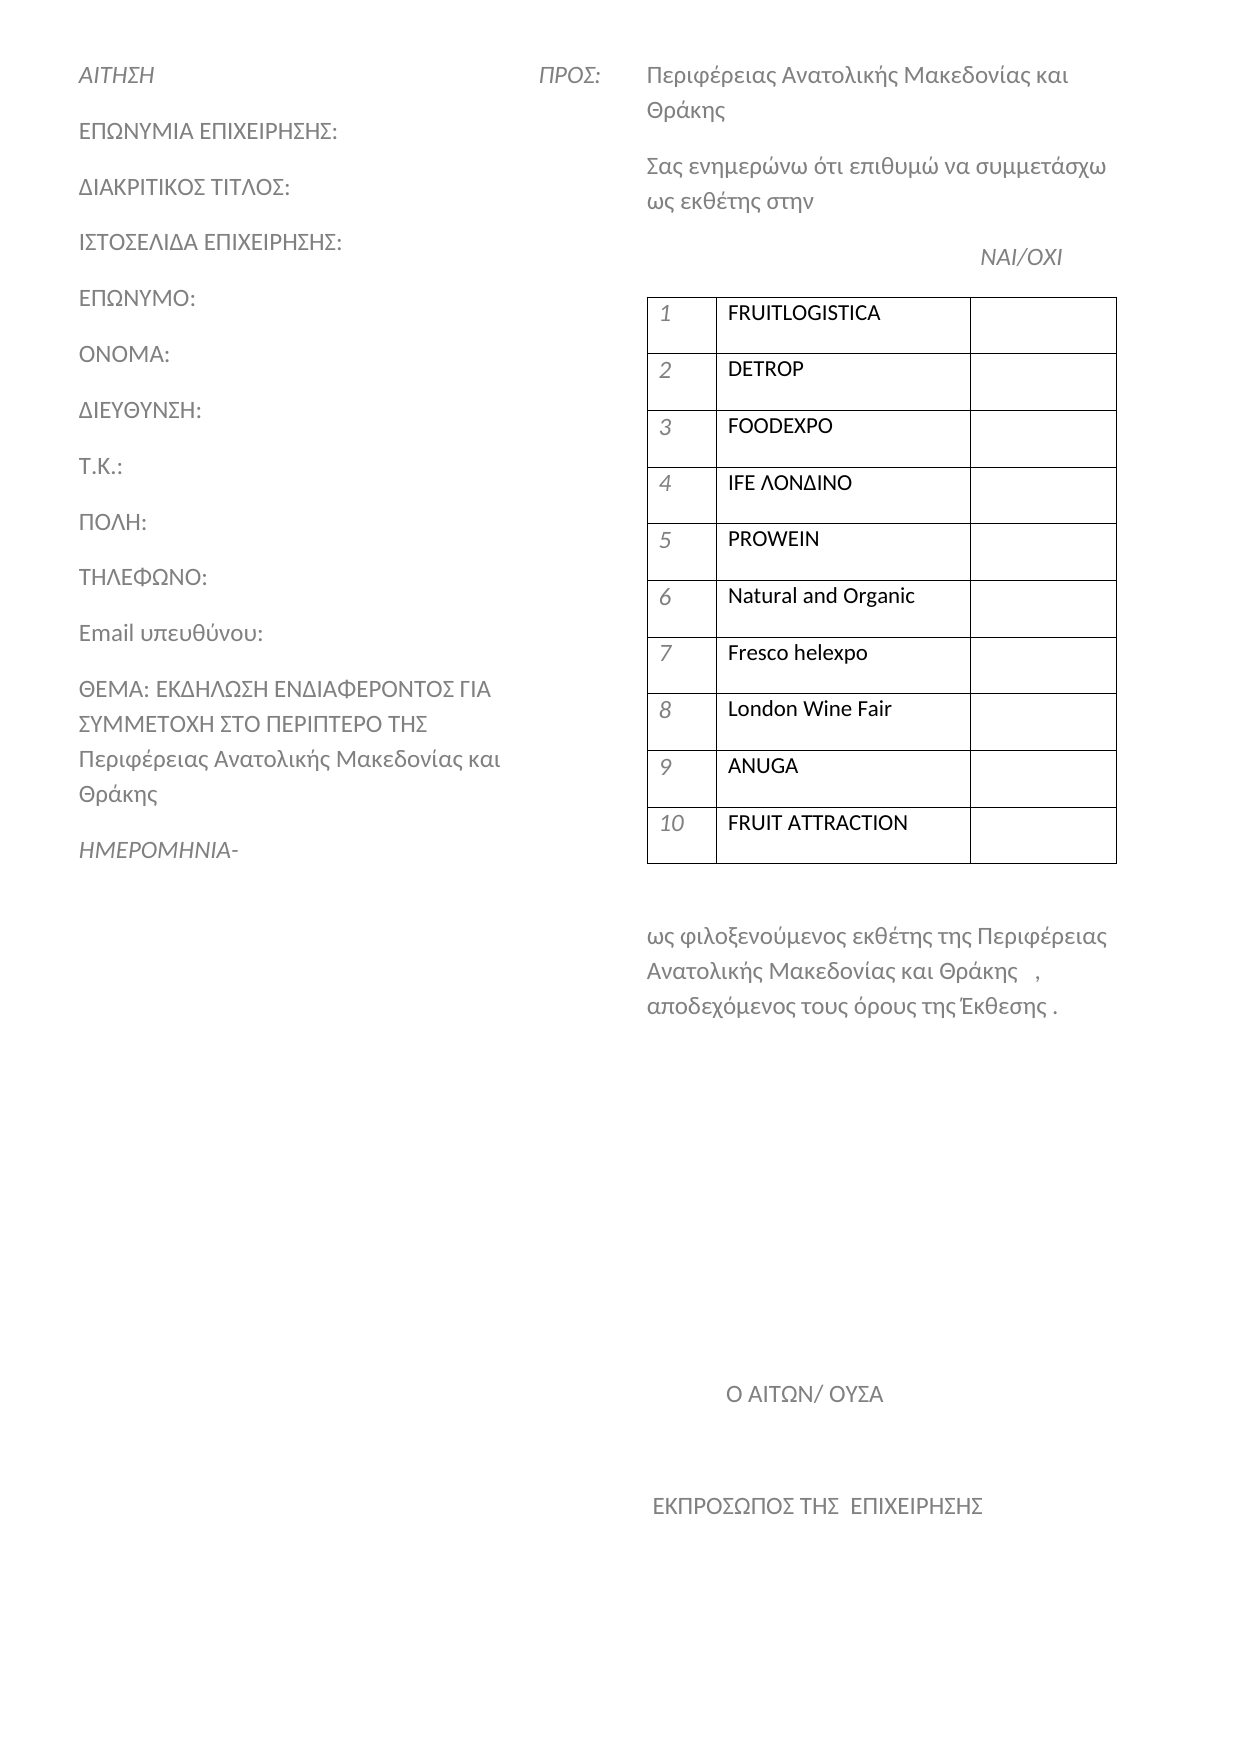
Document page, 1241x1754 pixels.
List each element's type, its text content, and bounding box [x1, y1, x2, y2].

table_header ΑΙΤΗΣΗ ΕΠΩΝΥΜΙΑ ΕΠΙΧΕΙΡΗΣΗΣ: ΔΙΑΚΡΙΤΙΚΟΣ ΤΙΤΛΟΣ: ΙΣΤΟΣΕΛΙΔΑ ΕΠΙΧΕΙΡΗΣΗΣ: ΕΠΩΝΥΜΟ: ΟΝΟΜΑ: ΔΙΕΥΘΥΝΣΗ: Τ.Κ.: ΠΟΛΗ: ΤΗΛΕΦΩΝΟ: Εmail υπευθύνου: ΘΕΜΑ: ΕΚΔΗΛΩΣΗ ΕΝΔΙΑΦΕΡΟΝΤΟΣ ΓΙΑ ΣΥΜΜΕΤΟΧΗ ΣΤΟ ΠΕΡΙΠΤΕΡΟ ΤΗΣ Περιφέρειας Ανατολικής Μακεδονίας και Θράκης ΗΜΕΡΟΜΗΝΙΑ- [68, 59, 527, 1545]
table_header ΠΡΟΣ: [527, 59, 635, 1545]
table_header Περιφέρειας Ανατολικής Μακεδονίας και Θράκης Σας ενημερώνω ότι επιθυμώ να συμμετάσχω ως εκθέτης στην ΝΑΙ/ΟΧΙ ως φιλοξενούμενος εκθέτης της Περιφέρειας Ανατολικής Μακεδονίας και Θράκης , αποδεχόμενος τους όρους της Έκθεσης . Ο ΑΙΤΩΝ/ ΟΥΣΑ ΕΚΠΡΟΣΩΠΟΣ ΤΗΣ ΕΠΙΧΕΙΡΗΣΗΣ [635, 59, 1128, 1545]
